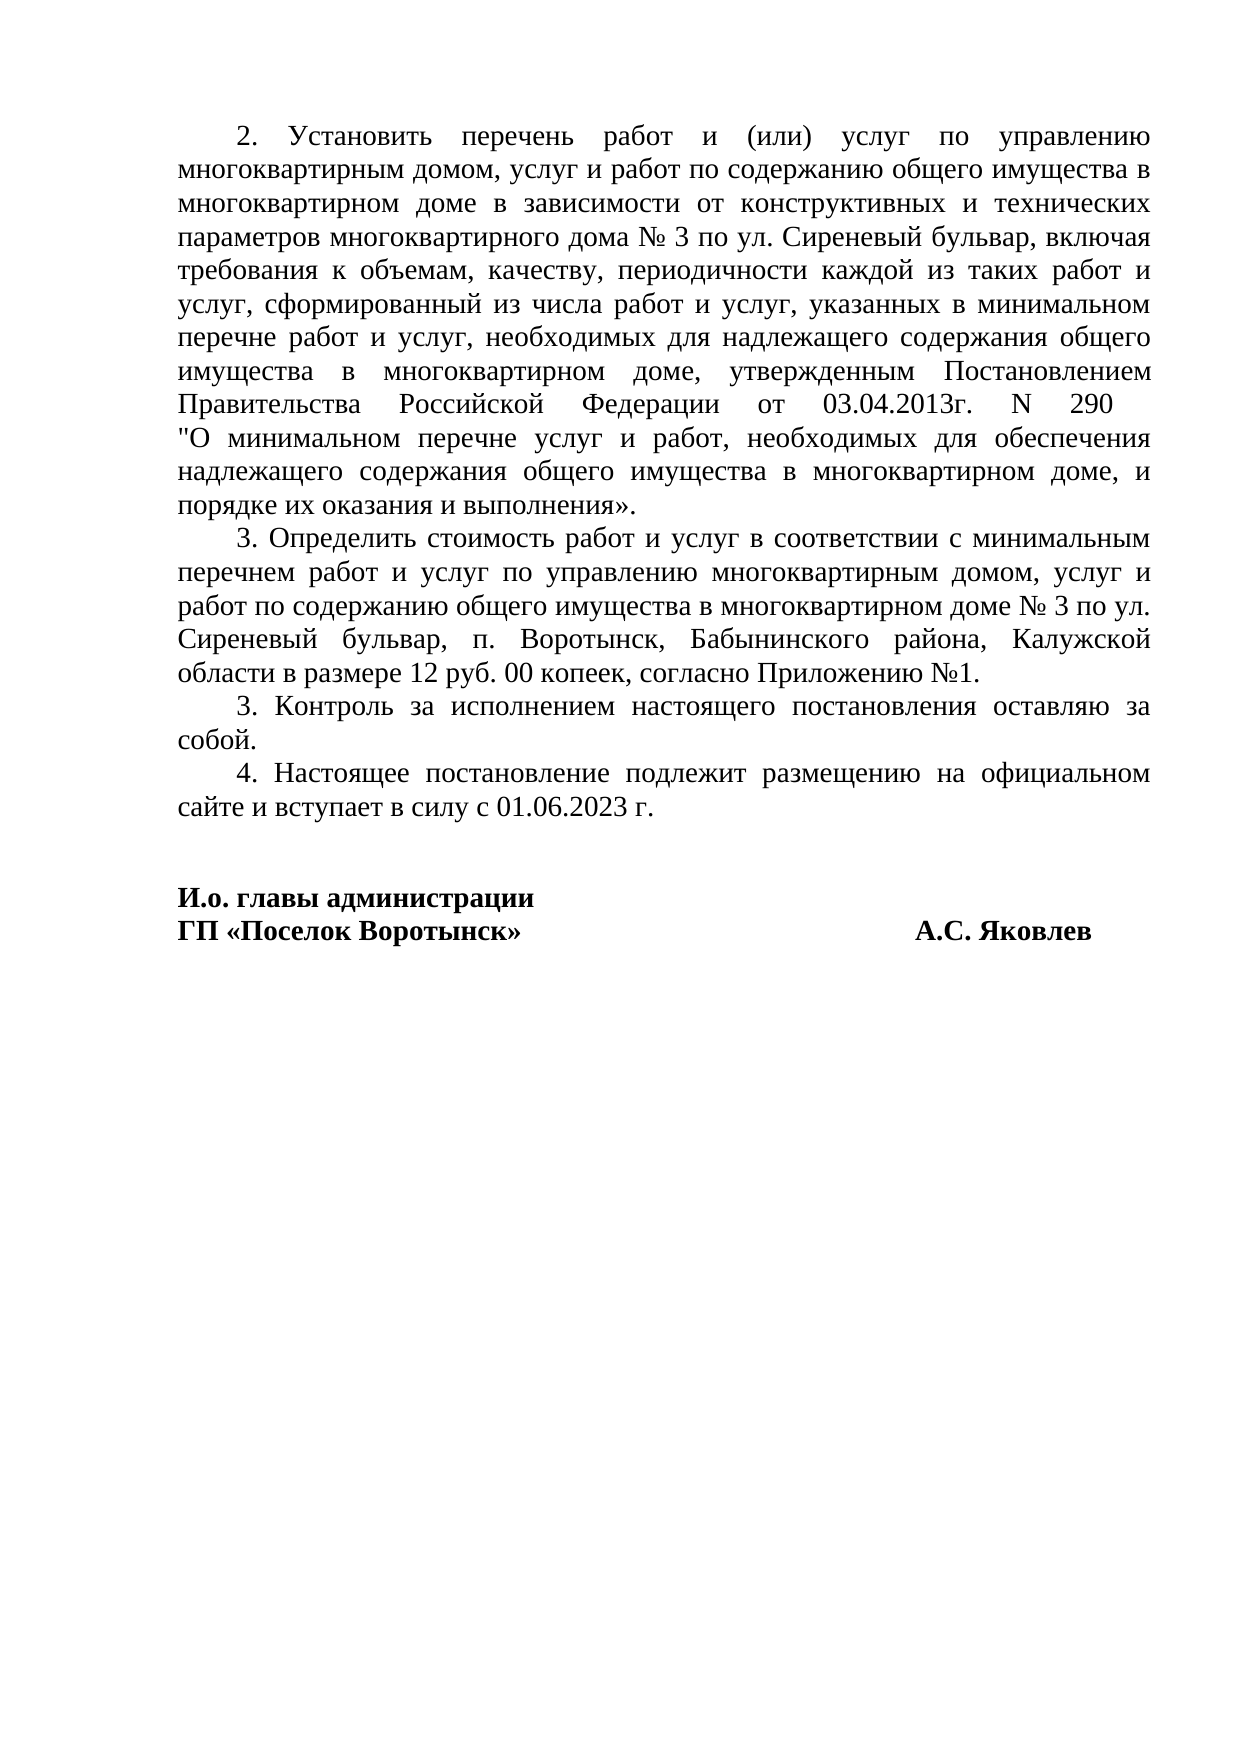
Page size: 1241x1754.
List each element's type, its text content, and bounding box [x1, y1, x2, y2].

text 4. Настоящее постановление подлежит размещению на официальном сайте и вступает в силу с 01.06.2023 г. [177, 755, 1152, 822]
text 3. Определить стоимость работ и услуг в соответствии с минимальным перечнем работ и услуг по управлению многоквартирным домом, услуг и работ по содержанию общего имущества в многоквартирном доме № 3 по ул. Сиреневый бульвар, п. Воротынск, Бабынинского района, Калужской области в размере 12 руб. 00 копеек, согласно Приложению №1. [177, 521, 1152, 688]
text ГП «Поселок Воротынск» А.С. Яковлев [177, 913, 1152, 947]
text 3. Контроль за исполнением настоящего постановления оставляю за собой. [177, 688, 1152, 755]
text 2. Установить перечень работ и (или) услуг по управлению многоквартирным домом, услуг и работ по содержанию общего имущества в многоквартирном доме в зависимости от конструктивных и технических параметров многоквартирного дома № 3 по ул. Сиреневый бульвар, включая требования к объемам, качеству, периодичности каждой из таких работ и услуг, сформированный из числа работ и услуг, указанных в минимальном перечне работ и услуг, необходимых для надлежащего содержания общего имущества в многоквартирном доме, утвержденным Постановлением Правительства Российской Федерации от 03.04.2013г. N 290 "О минимальном перечне услуг и работ, необходимых для обеспечения надлежащего содержания общего имущества в многоквартирном доме, и порядке их оказания и выполнения». [177, 118, 1152, 521]
text И.о. главы администрации [177, 880, 1152, 913]
